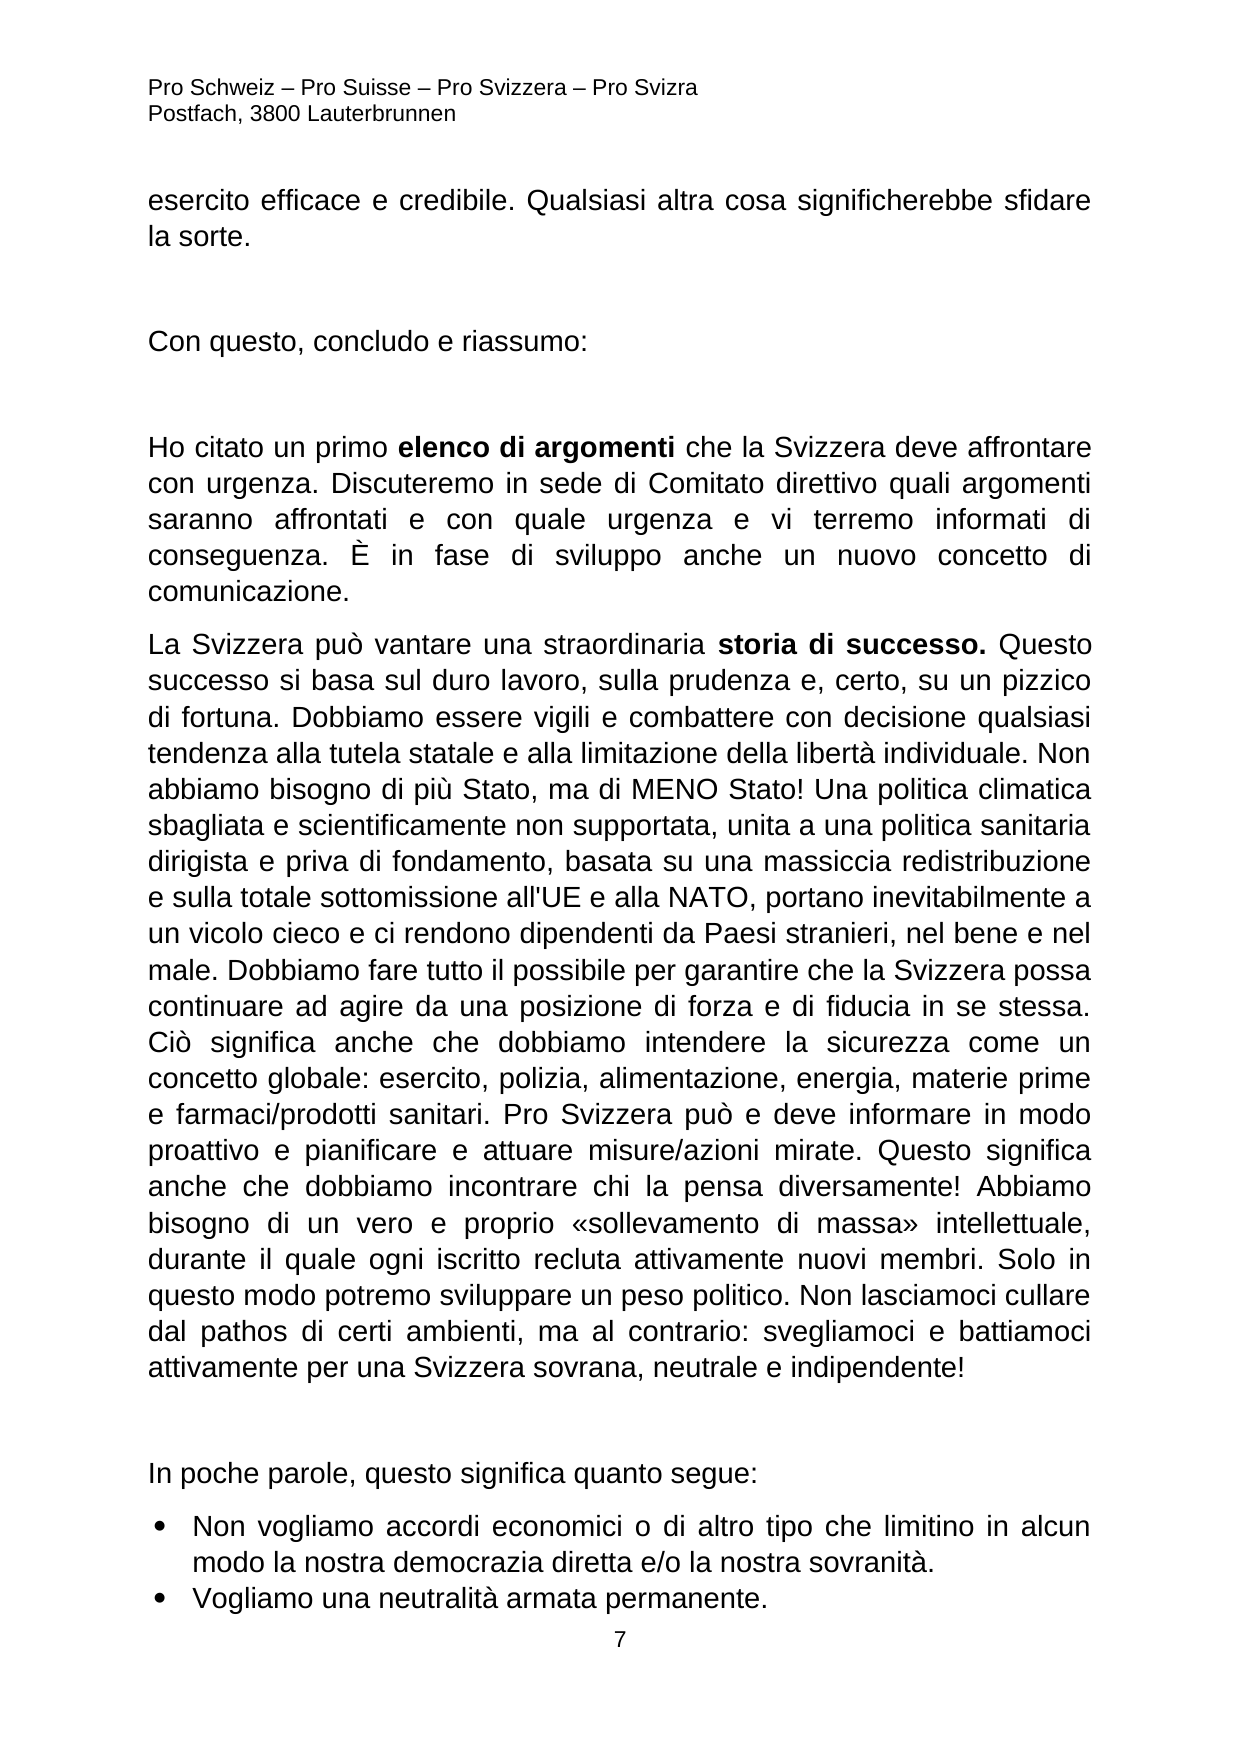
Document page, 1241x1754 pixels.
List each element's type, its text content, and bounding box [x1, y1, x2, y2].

text In poche parole, questo significa quanto segue: [148, 1456, 1093, 1489]
list Vogliamo una neutralità armata permanente. [154, 1581, 1093, 1615]
text La Svizzera può vantare una straordinaria storia di successo. Questo successo si basa sul duro lavoro, sulla prudenza e, certo, su un pizzico di fortuna. Dobbiamo essere vigili e combattere con decisione qualsiasi tendenza alla tutela statale e alla limitazione della libertà individuale. Non abbiamo bisogno di più Stato, ma di MENO Stato! Una politica climatica sbagliata e scientificamente non supportata, unita a una politica sanitaria dirigista e priva di fondamento, basata su una massiccia redistribuzione e sulla totale sottomissione all'UE e alla NATO, portano inevitabilmente a un vicolo cieco e ci rendono dipendenti da Paesi stranieri, nel bene e nel male. Dobbiamo fare tutto il possibile per garantire che la Svizzera possa continuare ad agire da una posizione di forza e di fiducia in se stessa. Ciò significa anche che dobbiamo intendere la sicurezza come un concetto globale: esercito, polizia, alimentazione, energia, materie prime e farmaci/prodotti sanitari. Pro Svizzera può e deve informare in modo proattivo e pianificare e attuare misure/azioni mirate. Questo significa anche che dobbiamo incontrare chi la pensa diversamente! Abbiamo bisogno di un vero e proprio «sollevamento di massa» intellettuale, durante il quale ogni iscritto recluta attivamente nuovi membri. Solo in questo modo potremo sviluppare un peso politico. Non lasciamoci cullare dal pathos di certi ambienti, ma al contrario: svegliamoci e battiamoci attivamente per una Svizzera sovrana, neutrale e indipendente! [148, 627, 1093, 1384]
text Ho citato un primo elenco di argomenti che la Svizzera deve affrontare con urgenza. Discuteremo in sede di Comitato direttivo quali argomenti saranno affrontati e con quale urgenza e vi terremo informati di conseguenza. È in fase di sviluppo anche un nuovo concetto di comunicazione. [148, 430, 1093, 608]
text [148, 182, 1093, 252]
list Non vogliamo accordi economici o di altro tipo che limitino in alcun modo la nostra democrazia diretta e/o la nostra sovranità. [154, 1509, 1093, 1578]
text Con questo, concludo e riassumo: [148, 324, 1093, 358]
